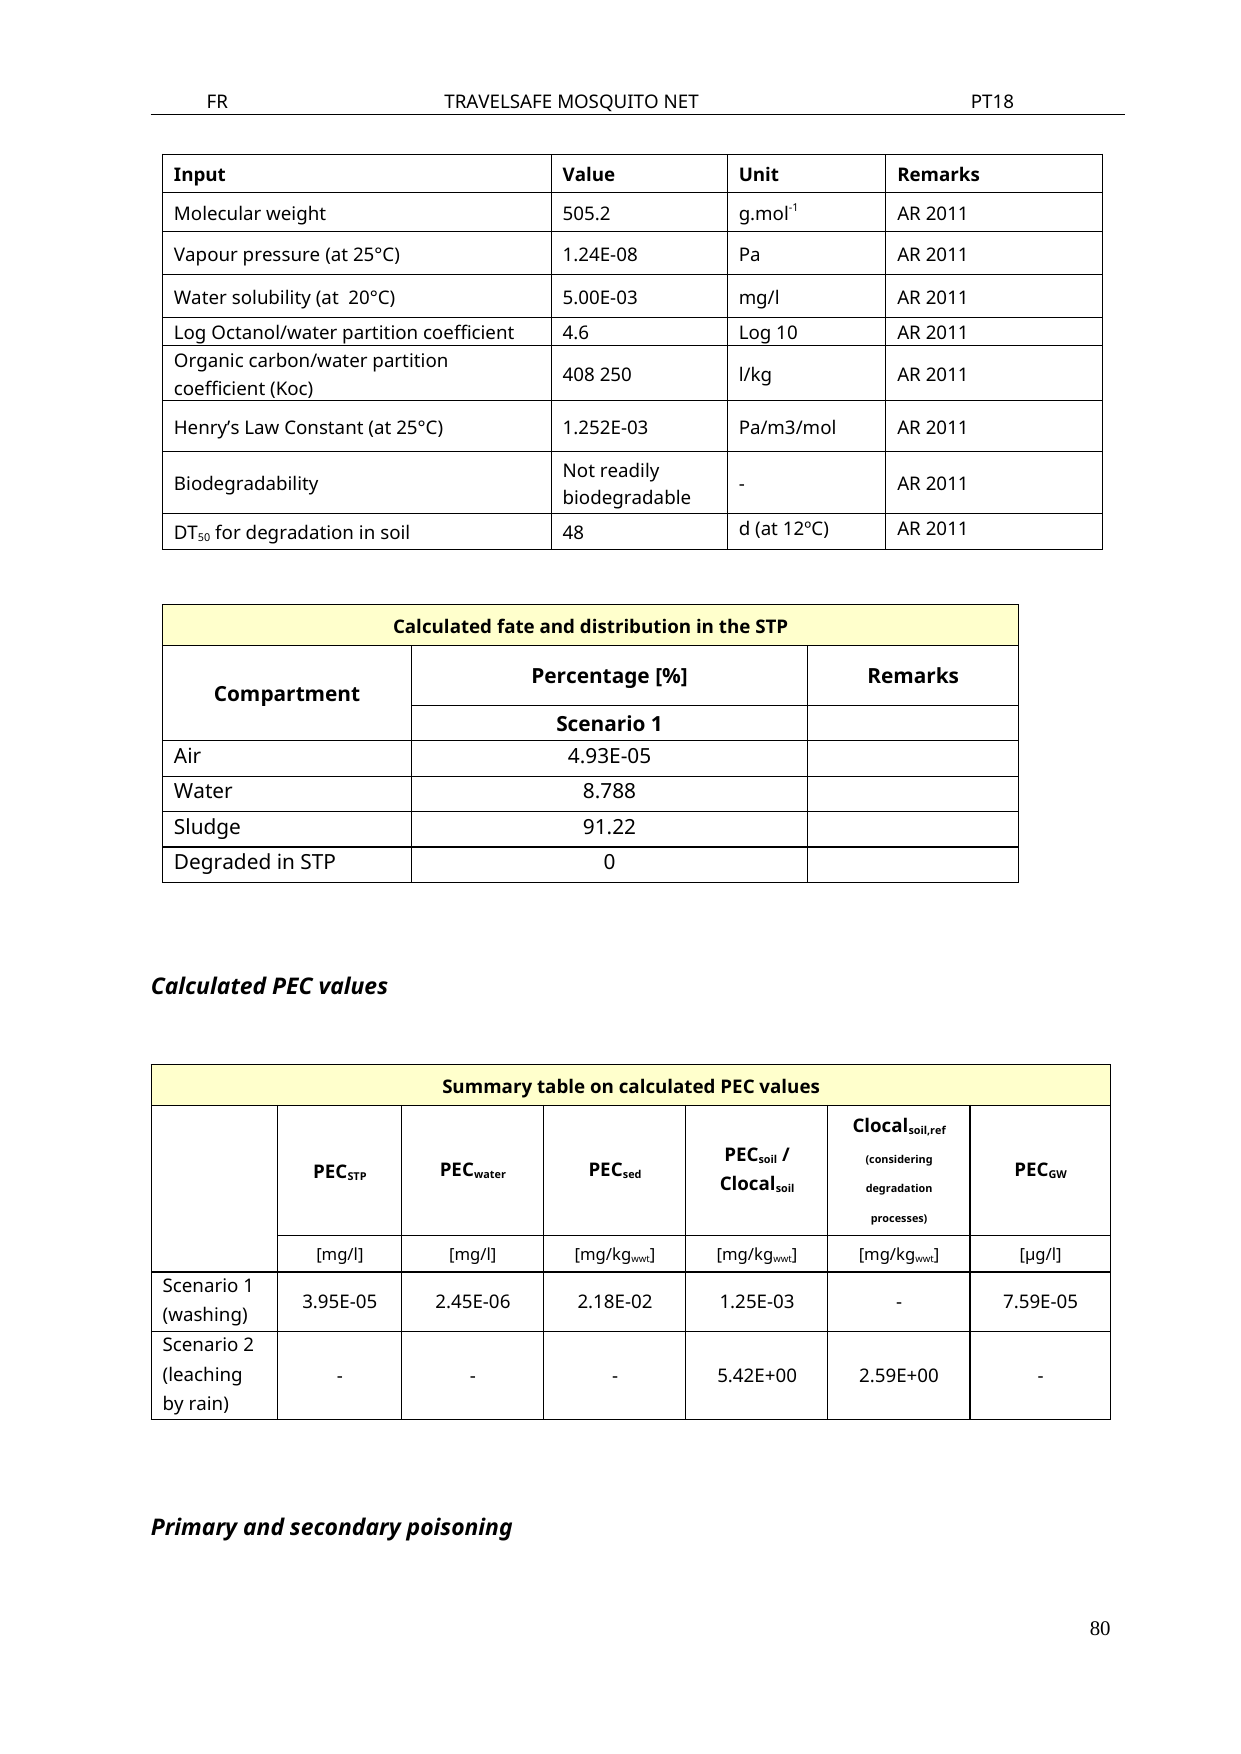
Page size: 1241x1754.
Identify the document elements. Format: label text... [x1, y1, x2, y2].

table_cell Water solubility (at 20°C) [163, 275, 551, 317]
table_cell PECwater [402, 1106, 543, 1235]
table_cell Unit [728, 155, 885, 192]
table_cell Henry’s Law Constant (at 25°C) [163, 401, 551, 451]
table_cell [808, 848, 1018, 882]
table_cell Vapour pressure (at 25°C) [163, 232, 551, 274]
table_cell Pa [728, 232, 885, 274]
table_cell PECsoil / Clocalsoil [686, 1106, 827, 1235]
table_cell [μg/l] [971, 1236, 1110, 1271]
table_cell Input [163, 155, 551, 192]
table_cell 2.59E+00 [828, 1332, 969, 1419]
table_cell Not readily biodegradable [552, 452, 727, 513]
table_cell [mg/kgwwt] [828, 1236, 969, 1271]
table_cell Scenario 1 [412, 706, 807, 740]
table_cell PECSTP [278, 1106, 401, 1235]
table_cell 8.788 [412, 777, 807, 811]
table_cell Water [163, 777, 411, 811]
table_cell Clocalsoil,ref (considering degradation processes) [828, 1106, 969, 1235]
table_cell Pa/m3/mol [728, 401, 885, 451]
table_cell PECsed [544, 1106, 685, 1235]
table_cell Remarks [808, 646, 1018, 705]
table_cell Log Octanol/water partition coefficient [163, 318, 551, 345]
table_cell Value [552, 155, 727, 192]
table_cell 4.93E-05 [412, 741, 807, 776]
table_cell 2.18E-02 [544, 1273, 685, 1331]
table_cell [808, 741, 1018, 776]
table_cell mg/l [728, 275, 885, 317]
table_cell Compartment [163, 646, 411, 740]
table_header Calculated fate and distribution in the STP [163, 605, 1018, 645]
table_cell AR 2011 [886, 452, 1102, 513]
table_cell AR 2011 [886, 346, 1102, 400]
table_cell [808, 706, 1018, 740]
table_cell 408 250 [552, 346, 727, 400]
table_cell 1.25E-03 [686, 1273, 827, 1331]
table_cell - [971, 1332, 1110, 1419]
table_cell 91.22 [412, 812, 807, 846]
table_cell 3.95E-05 [278, 1273, 401, 1331]
table_cell - [544, 1332, 685, 1419]
table_cell DT50 for degradation in soil [163, 514, 551, 549]
table_cell 48 [552, 514, 727, 549]
table_cell g.mol-1 [728, 193, 885, 231]
table_cell AR 2011 [886, 514, 1102, 549]
table_header Summary table on calculated PEC values [152, 1065, 1110, 1105]
table_cell 4.6 [552, 318, 727, 345]
table_cell Degraded in STP [163, 848, 411, 882]
table_cell d (at 12ºC) [728, 514, 885, 549]
table_cell Molecular weight [163, 193, 551, 231]
table_cell - [728, 452, 885, 513]
table_cell [808, 777, 1018, 811]
table_cell Log 10 [728, 318, 885, 345]
table_cell [mg/l] [278, 1236, 401, 1271]
table_cell AR 2011 [886, 318, 1102, 345]
table_cell [152, 1106, 277, 1271]
text Primary and secondary poisoning [151, 1511, 1110, 1543]
table_cell 1.24E-08 [552, 232, 727, 274]
table_cell 505.2 [552, 193, 727, 231]
table_cell AR 2011 [886, 401, 1102, 451]
table_cell - [402, 1332, 543, 1419]
table_cell 0 [412, 848, 807, 882]
table_cell - [828, 1273, 969, 1331]
text Calculated PEC values [151, 970, 1110, 1002]
table_cell 1.252E-03 [552, 401, 727, 451]
table_cell AR 2011 [886, 275, 1102, 317]
table_cell PECGW [971, 1106, 1110, 1235]
table_cell 5.42E+00 [686, 1332, 827, 1419]
table_cell Organic carbon/water partition coefficient (Koc) [163, 346, 551, 400]
table_cell Remarks [886, 155, 1102, 192]
table_cell Scenario 1 (washing) [152, 1273, 277, 1331]
table_cell [mg/kgwwt] [686, 1236, 827, 1271]
table_cell 5.00E-03 [552, 275, 727, 317]
table_cell 7.59E-05 [971, 1273, 1110, 1331]
table_cell [mg/l] [402, 1236, 543, 1271]
table_cell Biodegradability [163, 452, 551, 513]
table_cell [mg/kgwwt] [544, 1236, 685, 1271]
table_cell Sludge [163, 812, 411, 846]
table_cell Scenario 2 (leaching by rain) [152, 1332, 277, 1419]
table_cell Percentage [%] [412, 646, 807, 705]
table_cell 2.45E-06 [402, 1273, 543, 1331]
table_cell AR 2011 [886, 232, 1102, 274]
table_cell AR 2011 [886, 193, 1102, 231]
table_cell Air [163, 741, 411, 776]
table_cell [808, 812, 1018, 846]
table_cell l/kg [728, 346, 885, 400]
table_cell - [278, 1332, 401, 1419]
